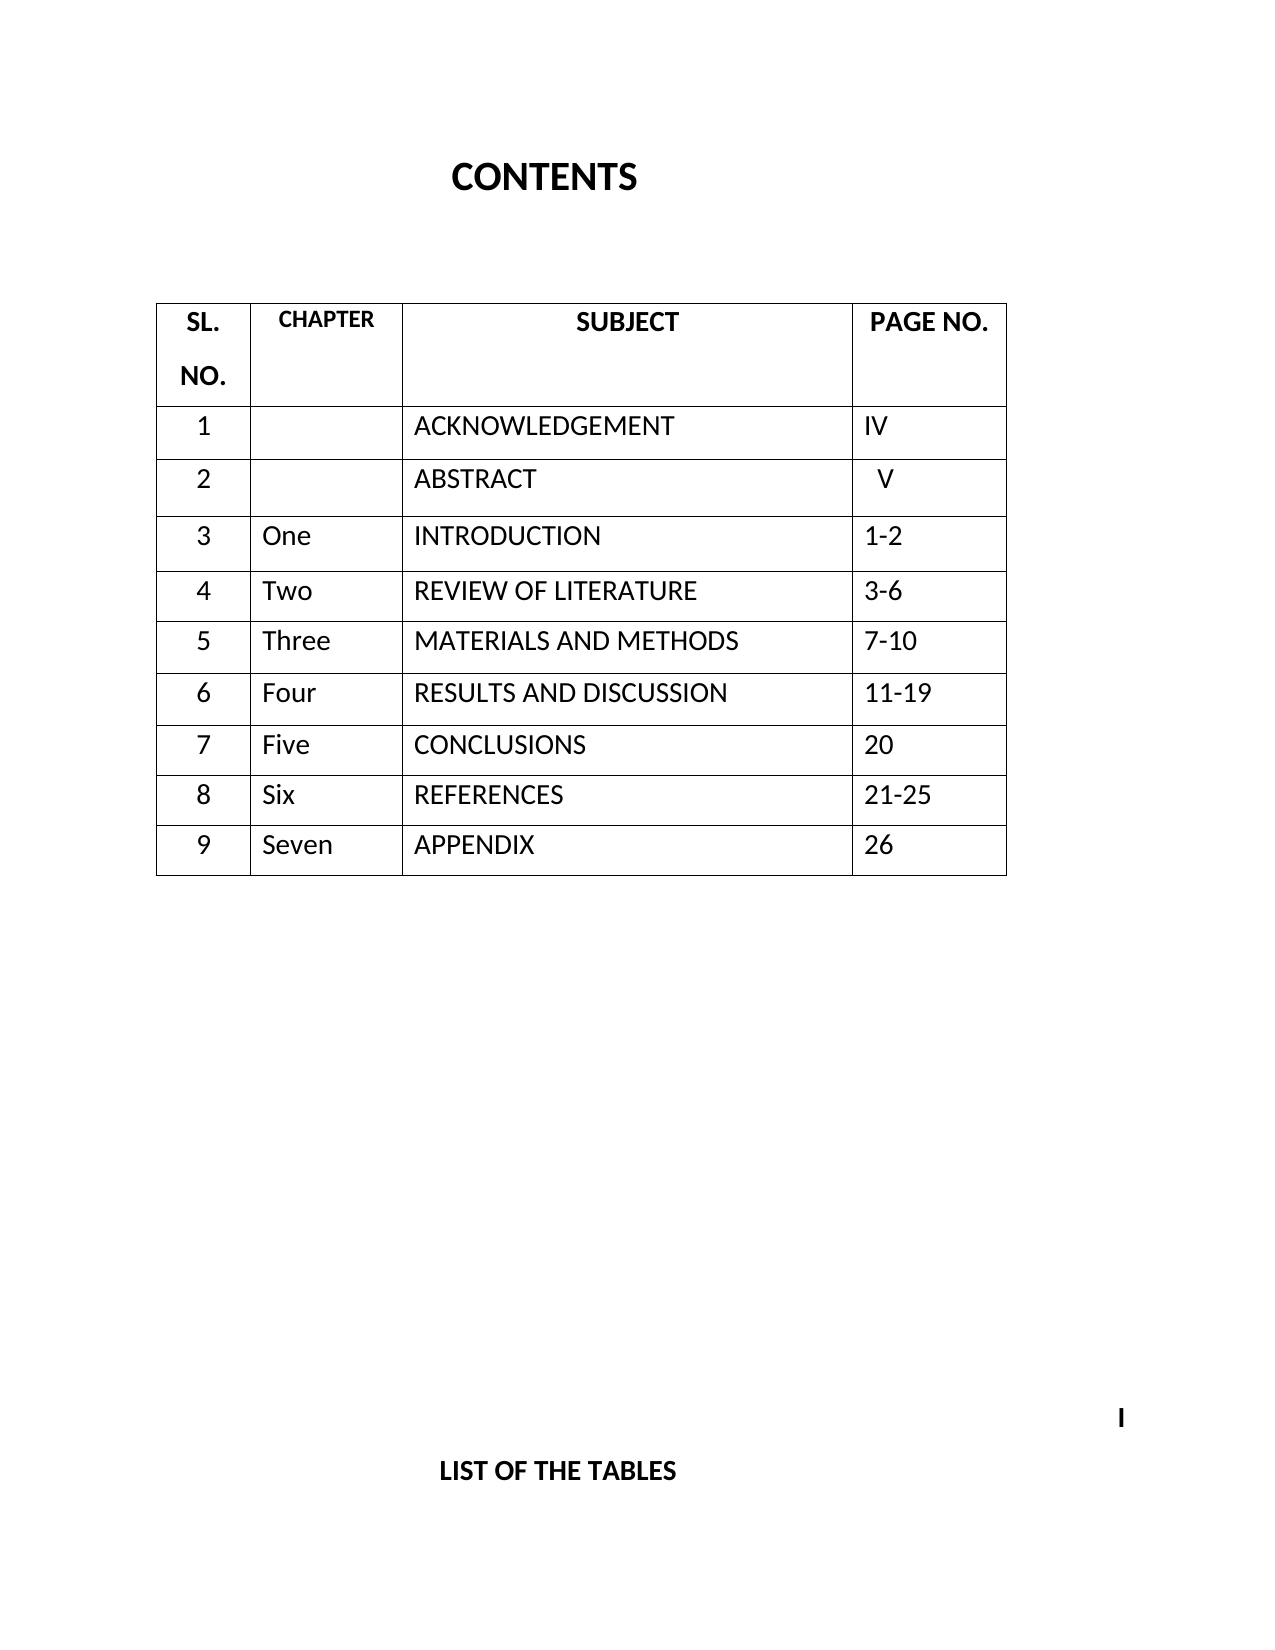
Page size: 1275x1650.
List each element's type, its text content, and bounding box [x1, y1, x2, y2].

table_cell RESULTS AND DISCUSSION [403, 674, 852, 725]
table_cell ABSTRACT [403, 460, 852, 516]
table_header CHAPTER [251, 304, 402, 406]
table_cell Two [251, 572, 402, 621]
table_cell MATERIALS AND METHODS [403, 622, 852, 673]
text I [150, 1399, 1125, 1434]
table_cell 2 [157, 460, 250, 516]
table_cell 9 [157, 826, 250, 875]
table_cell IV [853, 407, 1006, 459]
table_cell One [251, 517, 402, 571]
table_cell 8 [157, 776, 250, 825]
table_cell 3-6 [853, 572, 1006, 621]
table_cell 7-10 [853, 622, 1006, 673]
table_cell Six [251, 776, 402, 825]
table_cell 11-19 [853, 674, 1006, 725]
table_cell ACKNOWLEDGEMENT [403, 407, 852, 459]
table_cell Three [251, 622, 402, 673]
table_cell Five [251, 726, 402, 775]
table_header SUBJECT [403, 304, 852, 406]
table_cell 1 [157, 407, 250, 459]
table_cell REFERENCES [403, 776, 852, 825]
text LIST OF THE TABLES [150, 1452, 1125, 1488]
table_header PAGE NO. [853, 304, 1006, 406]
table_cell 7 [157, 726, 250, 775]
table_cell 20 [853, 726, 1006, 775]
table_cell INTRODUCTION [403, 517, 852, 571]
table_cell 21-25 [853, 776, 1006, 825]
table_cell 6 [157, 674, 250, 725]
table_cell REVIEW OF LITERATURE [403, 572, 852, 621]
table_header SL. NO. [157, 304, 250, 406]
text CONTENTS [150, 150, 1125, 201]
table_cell V [853, 460, 1006, 516]
table_cell 26 [853, 826, 1006, 875]
table_cell CONCLUSIONS [403, 726, 852, 775]
table_cell 1-2 [853, 517, 1006, 571]
table_cell APPENDIX [403, 826, 852, 875]
table_cell 4 [157, 572, 250, 621]
table_cell [251, 460, 402, 516]
table_cell Four [251, 674, 402, 725]
table_cell Seven [251, 826, 402, 875]
table_cell 5 [157, 622, 250, 673]
table_cell 3 [157, 517, 250, 571]
table_cell [251, 407, 402, 459]
